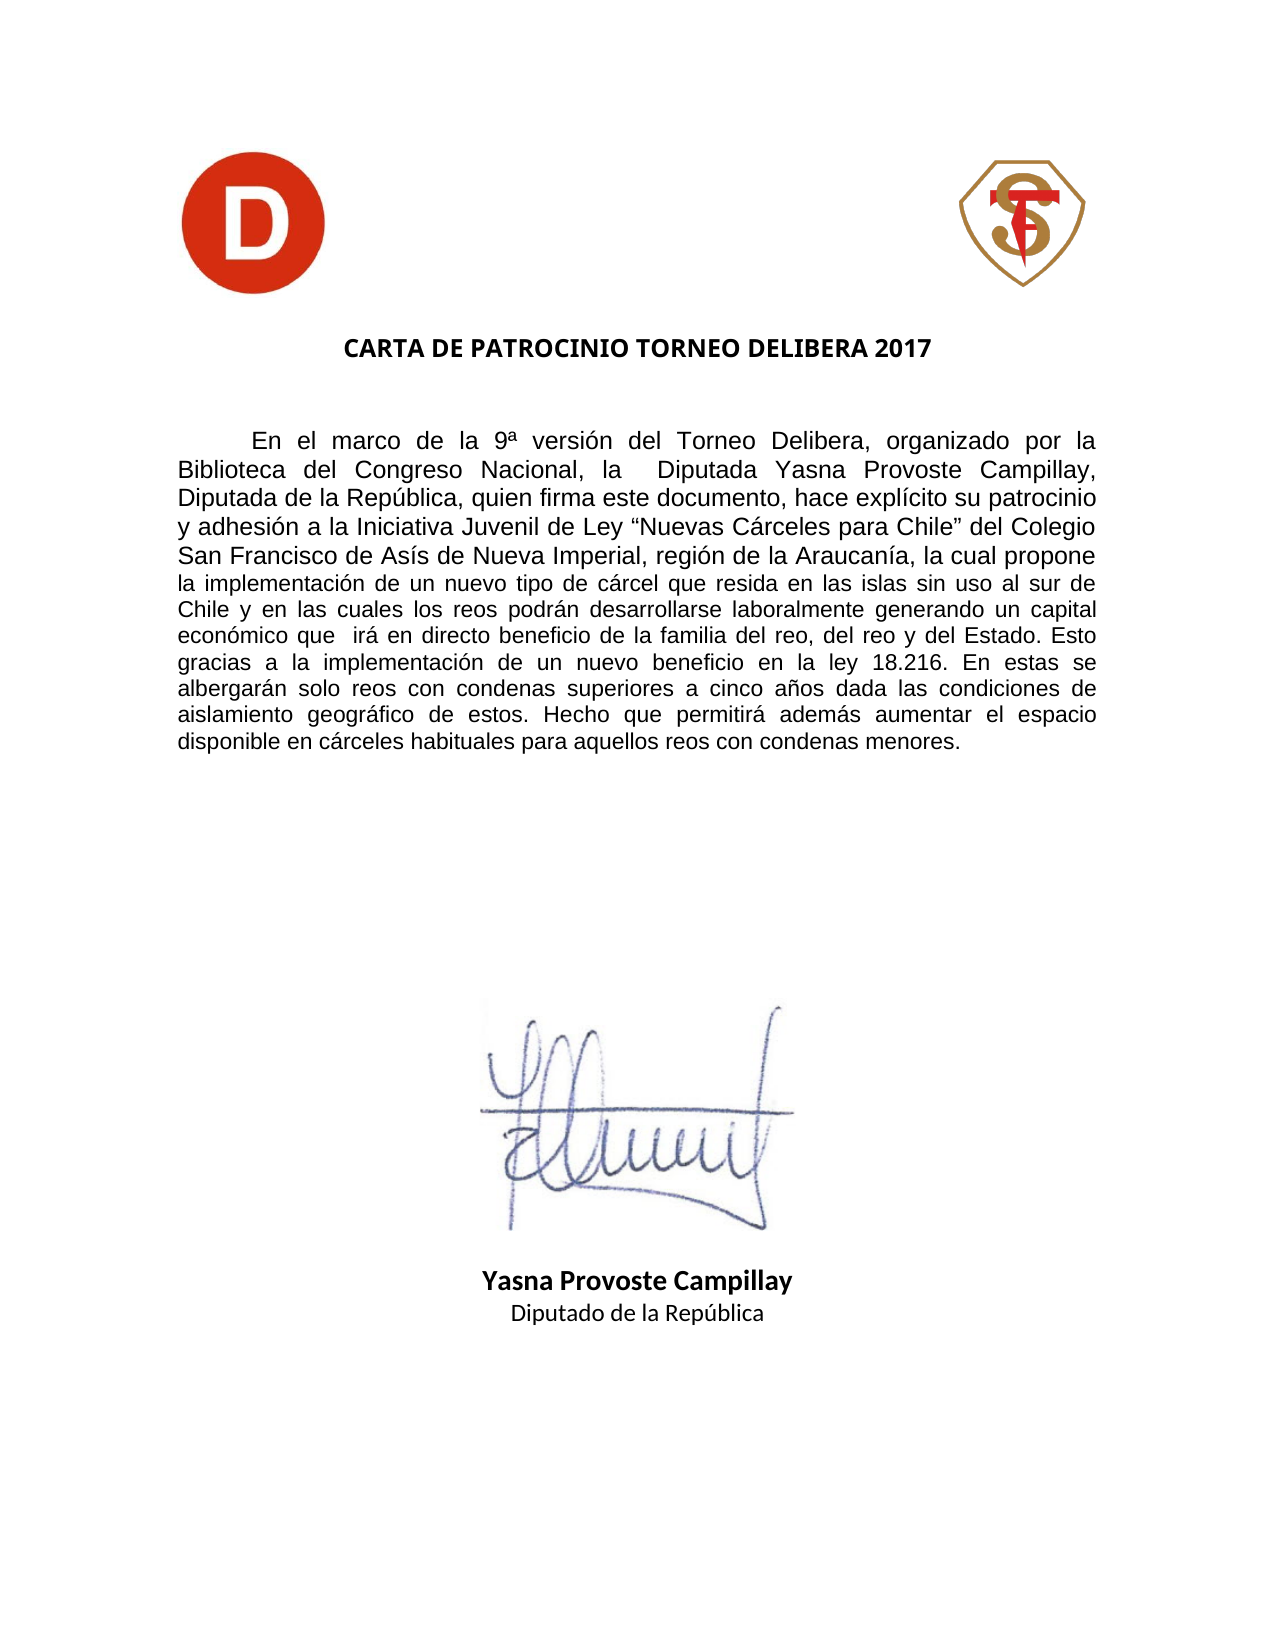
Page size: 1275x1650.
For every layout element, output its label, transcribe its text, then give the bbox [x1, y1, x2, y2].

text En el marco de la 9ª versión del Torneo Delibera, organizado por la Biblioteca del Congreso Nacional, la Diputada Yasna Provoste Campillay, Diputada de la República, quien firma este documento, hace explícito su patrocinio y adhesión a la Iniciativa Juvenil de Ley “Nuevas Cárceles para Chile” del Colegio San Francisco de Asís de Nueva Imperial, región de la Araucanía, la cual propone la implementación de un nuevo tipo de cárcel que resida en las islas sin uso al sur de Chile y en las cuales los reos podrán desarrollarse laboralmente generando un capital económico que irá en directo beneficio de la familia del reo, del reo y del Estado. Esto gracias a la implementación de un nuevo beneficio en la ley 18.216. En estas se albergarán solo reos con condenas superiores a cinco años dada las condiciones de aislamiento geográfico de estos. Hecho que permitirá además aumentar el espacio disponible en cárceles habituales para aquellos reos con condenas menores. [177, 426, 1098, 754]
picture [177, 148, 329, 298]
text Yasna Provoste Campillay [177, 1262, 1098, 1297]
text Diputado de la República [177, 1297, 1098, 1328]
text CARTA DE PATROCINIO TORNEO DELIBERA 2017 [177, 331, 1098, 365]
picture [479, 998, 796, 1231]
picture [946, 147, 1098, 300]
